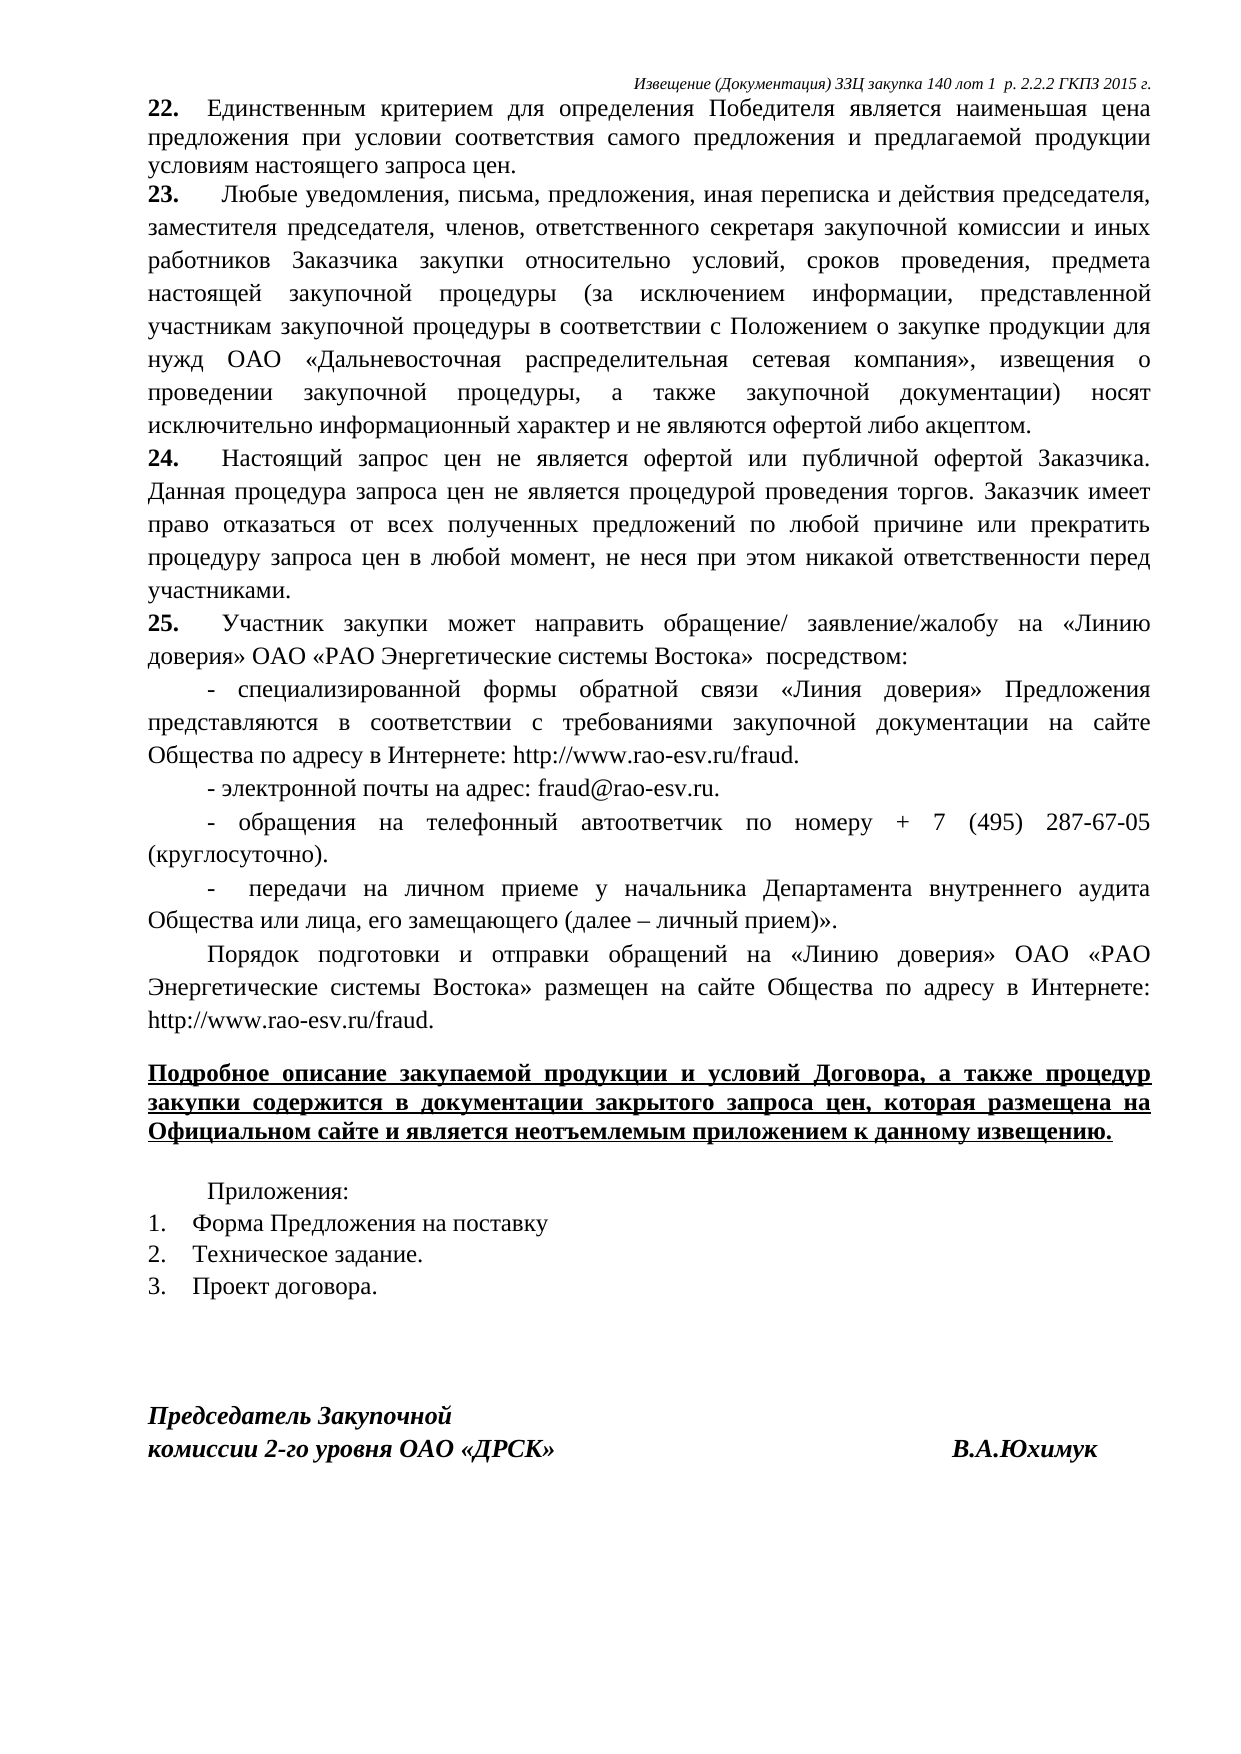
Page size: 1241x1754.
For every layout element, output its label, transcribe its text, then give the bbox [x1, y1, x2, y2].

text комиссии 2-го уровня ОАО «ДРСК» В.А.Юхимук [148, 1433, 1152, 1463]
text Председатель Закупочной [148, 1400, 1152, 1430]
list - передачи на личном приеме у начальника Департамента внутреннего аудита Общества или лица, его замещающего (далее – личный прием)». [148, 873, 1152, 934]
list Единственным критерием для определения Победителя является наименьшая цена предложения при условии соответствия самого предложения и предлагаемой продукции условиям настоящего запроса цен. [148, 93, 1152, 179]
list - специализированной формы обратной связи «Линия доверия» Предложения представляются в соответствии с требованиями закупочной документации на сайте Общества по адресу в Интернете: http://www.rao-esv.ru/fraud. [148, 674, 1152, 769]
list Участник закупки может направить обращение/ заявление/жалобу на «Линию доверия» ОАО «РАО Энергетические системы Востока» посредством: [148, 608, 1152, 670]
list - обращения на телефонный автоответчик по номеру + 7 (495) 287-67-05 (круглосуточно). [148, 807, 1152, 868]
list Проект договора. [148, 1271, 1152, 1300]
text Приложения: [148, 1176, 1152, 1205]
text Подробное описание закупаемой продукции и условий Договора, а также процедур закупки содержится в документации закрытого запроса цен, которая размещена на Официальном сайте и является неотъемлемым приложением к данному извещению. [148, 1085, 1152, 1145]
list Порядок подготовки и отправки обращений на «Линию доверия» ОАО «РАО Энергетические системы Востока» размещен на сайте Общества по адресу в Интернете: http://www.rao-esv.ru/fraud. [148, 939, 1152, 1033]
text Подробное описание закупаемой продукции и условий Договора, а также процедур закупки содержится в документации закрытого запроса цен, которая размещена на Официальном сайте и является неотъемлемым приложением к данному извещению. [148, 1058, 1152, 1083]
list - электронной почты на адрес: fraud@rao-esv.ru. [148, 773, 1152, 802]
list Техническое задание. [148, 1239, 1152, 1268]
list Любые уведомления, письма, предложения, иная переписка и действия председателя, заместителя председателя, членов, ответственного секретаря закупочной комиссии и иных работников Заказчика закупки относительно условий, сроков проведения, предмета настоящей закупочной процедуры (за исключением информации, представленной участникам закупочной процедуры в соответствии с Положением о закупке продукции для нужд ОАО «Дальневосточная распределительная сетевая компания», извещения о проведении закупочной процедуры, а также закупочной документации) носят исключительно информационный характер и не являются офертой либо акцептом. [148, 179, 1152, 439]
list Форма Предложения на поставку [148, 1208, 1152, 1237]
list Настоящий запрос цен не является офертой или публичной офертой Заказчика. Данная процедура запроса цен не является процедурой проведения торгов. Заказчик имеет право отказаться от всех полученных предложений по любой причине или прекратить процедуру запроса цен в любой момент, не неся при этом никакой ответственности перед участниками. [148, 443, 1152, 604]
